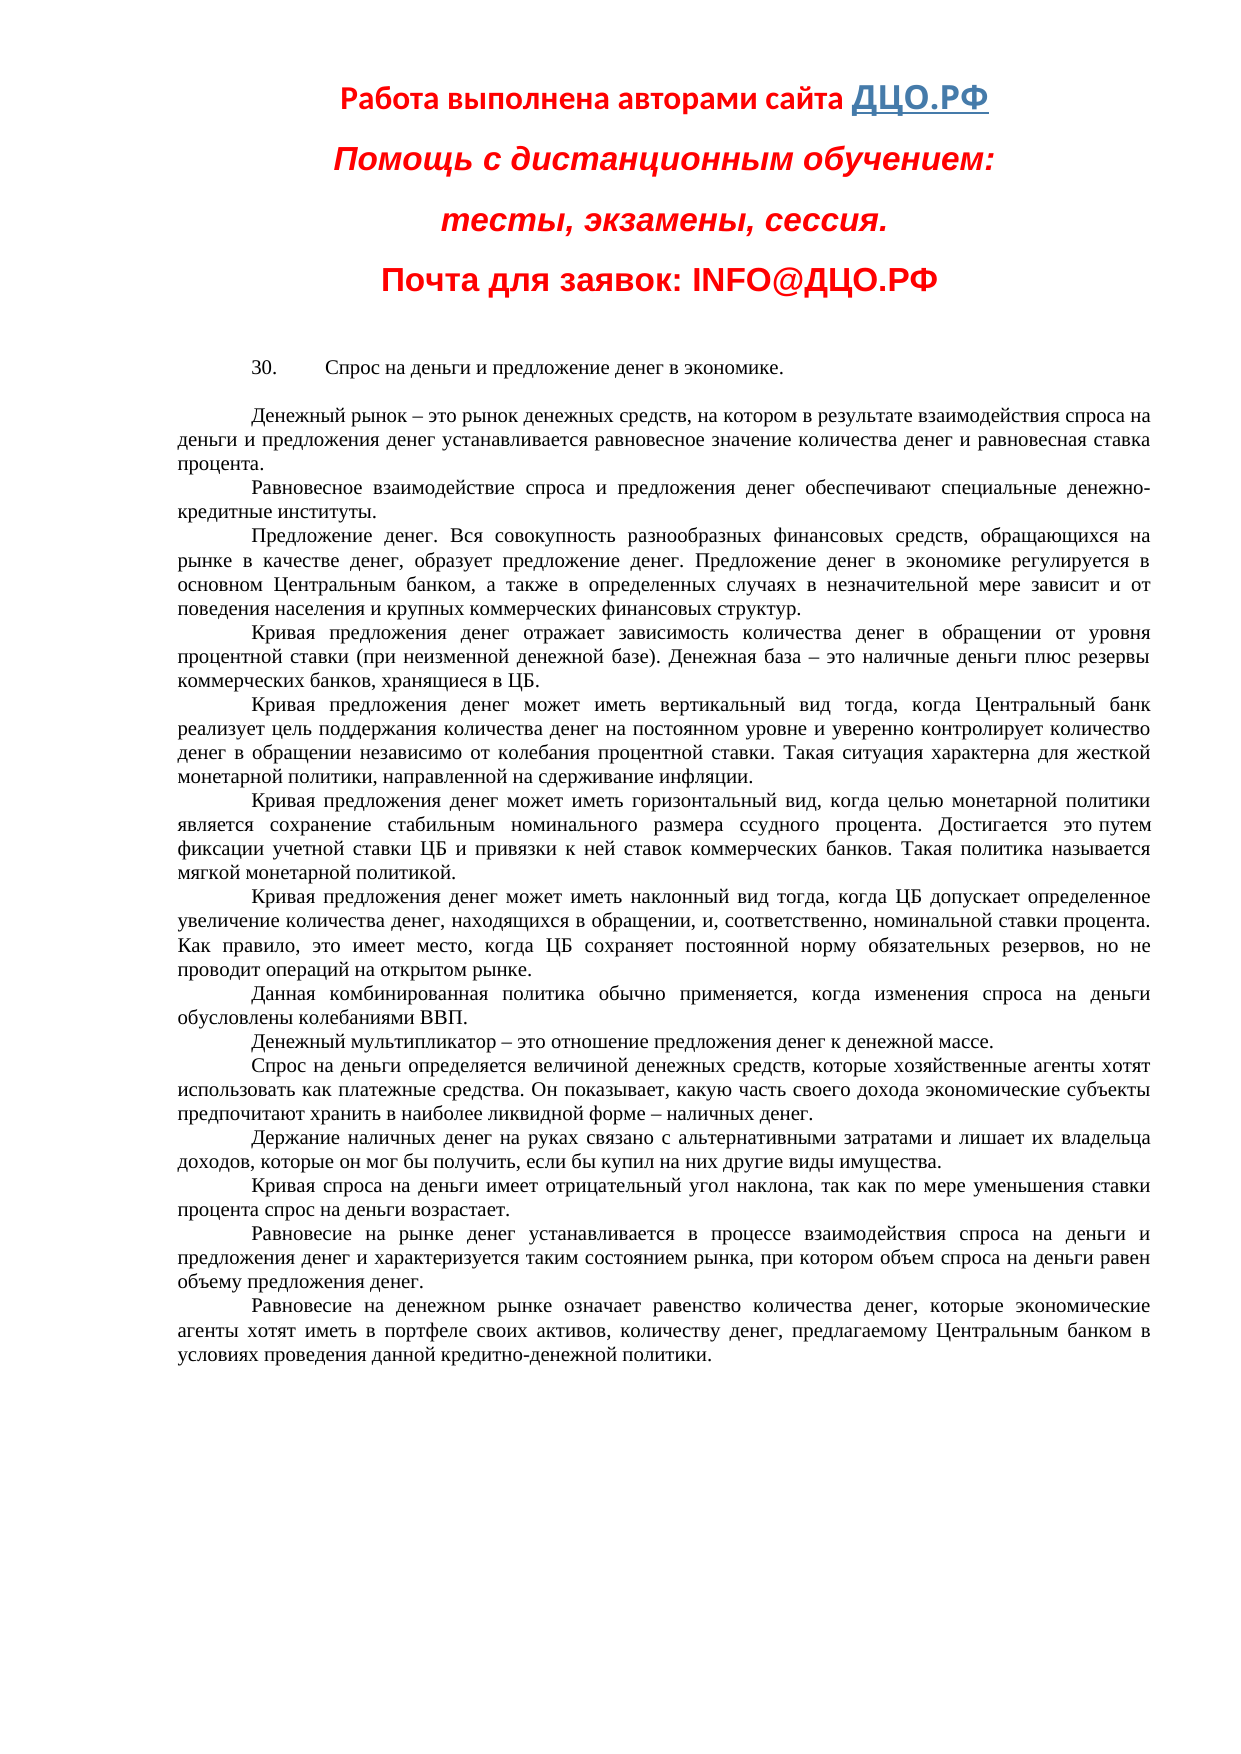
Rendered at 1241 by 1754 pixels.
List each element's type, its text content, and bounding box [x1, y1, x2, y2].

text Данная комбинированная политика обычно применяется, когда изменения спроса на деньги обусловлены колебаниями ВВП. [177, 981, 1152, 1029]
text Кривая предложения денег может иметь горизонтальный вид, когда целью монетарной политики является сохранение стабильным номинального размера ссудного процента. Достигается это путем фиксации учетной ставки ЦБ и привязки к ней ставок коммерческих банков. Такая политика называется мягкой монетарной политикой. [177, 788, 1152, 884]
text Предложение денег. Вся совокупность разнообразных финансовых средств, обращающихся на рынке в качестве денег, образует предложение денег. Предложение денег в экономике регулируется в основном Центральным банком, а также в определенных случаях в незначительной мере зависит и от поведения населения и крупных коммерческих финансовых структур. [177, 523, 1152, 620]
text Кривая спроса на деньги имеет отрицательный угол наклона, так как по мере уменьшения ставки процента спрос на деньги возрастает. [177, 1173, 1152, 1221]
text Кривая предложения денег может иметь наклонный вид тогда, когда ЦБ допускает определенное увеличение количества денег, находящихся в обращении, и, соответственно, номинальной ставки процента. Как правило, это имеет место, когда ЦБ сохраняет постоянной норму обязательных резервов, но не проводит операций на открытом рынке. [177, 884, 1152, 981]
text Спрос на деньги определяется величиной денежных средств, которые хозяйственные агенты хотят использовать как платежные средства. Он показывает, какую часть своего дохода экономические субъекты предпочитают хранить в наиболее ликвидной форме – наличных денег. [177, 1053, 1152, 1125]
text Кривая предложения денег отражает зависимость количества денег в обращении от уровня процентной ставки (при неизменной денежной базе). Денежная база – это наличные деньги плюс резервы коммерческих банков, хранящиеся в ЦБ. [177, 620, 1152, 692]
text Равновесие на денежном рынке означает равенство количества денег, которые экономические агенты хотят иметь в портфеле своих активов, количеству денег, предлагаемому Центральным банком в условиях проведения данной кредитно-денежной политики. [177, 1293, 1152, 1366]
text Равновесное взаимодействие спроса и предложения денег обеспечивают специальные денежно-кредитные институты. [177, 475, 1152, 523]
text Равновесие на рынке денег устанавливается в процессе взаимодействия спроса на деньги и предложения денег и характеризуется таким состоянием рынка, при котором объем спроса на деньги равен объему предложения денег. [177, 1221, 1152, 1293]
text Держание наличных денег на руках связано с альтернативными затратами и лишает их владельца доходов, которые он мог бы получить, если бы купил на них другие виды имущества. [177, 1125, 1152, 1173]
text Денежный мультипликатор – это отношение предложения денег к денежной массе. [177, 1029, 1152, 1053]
text Денежный рынок – это рынок денежных средств, на котором в результате взаимодействия спроса на деньги и предложения денег устанавливается равновесное значение количества денег и равновесная ставка процента. [177, 403, 1152, 475]
list Спрос на деньги и предложение денег в экономике. [177, 355, 1152, 379]
text Кривая предложения денег может иметь вертикальный вид тогда, когда Центральный банк реализует цель поддержания количества денег на постоянном уровне и уверенно контролирует количество денег в обращении независимо от колебания процентной ставки. Такая ситуация характерна для жесткой монетарной политики, направленной на сдерживание инфляции. [177, 692, 1152, 788]
